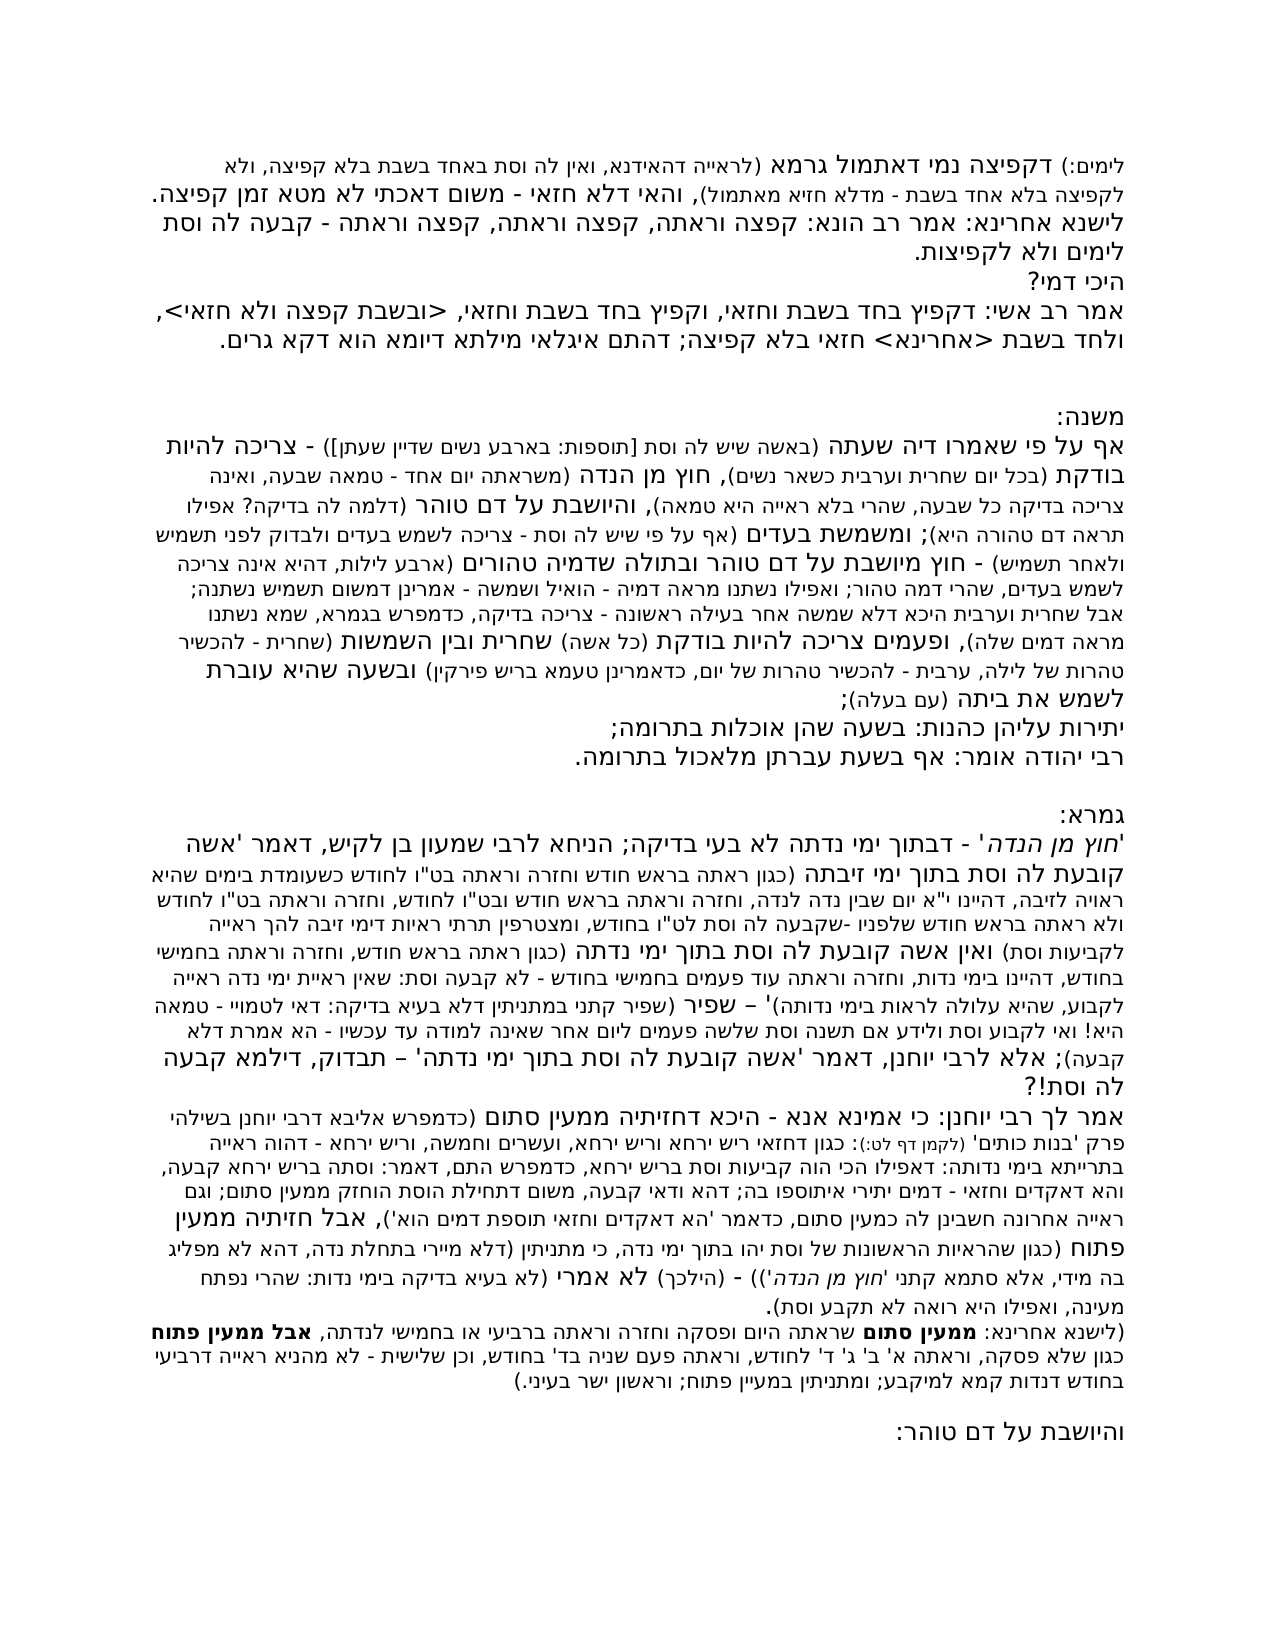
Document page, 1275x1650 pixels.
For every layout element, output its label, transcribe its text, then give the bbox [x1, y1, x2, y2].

text אף על פי שאמרו דיה שעתה (באשה שיש לה וסת [תוספות: בארבע נשים שדיין שעתן]) - צריכה להיות בודקת (בכל יום שחרית וערבית כשאר נשים), חוץ מן הנדה (משראתה יום אחד - טמאה שבעה, ואינה צריכה בדיקה כל שבעה, שהרי בלא ראייה היא טמאה), והיושבת על דם טוהר (דלמה לה בדיקה? אפילו תראה דם טהורה היא); ומשמשת בעדים (אף על פי שיש לה וסת - צריכה לשמש בעדים ולבדוק לפני תשמיש ולאחר תשמיש) - חוץ מיושבת על דם טוהר ובתולה שדמיה טהורים (ארבע לילות, דהיא אינה צריכה לשמש בעדים, שהרי דמה טהור; ואפילו נשתנו מראה דמיה - הואיל ושמשה - אמרינן דמשום תשמיש נשתנה; אבל שחרית וערבית היכא דלא שמשה אחר בעילה ראשונה - צריכה בדיקה, כדמפרש בגמרא, שמא נשתנו מראה דמים שלה), ופעמים צריכה להיות בודקת (כל אשה) שחרית ובין השמשות (שחרית - להכשיר טהרות של לילה, ערבית - להכשיר טהרות של יום, כדאמרינן טעמא בריש פירקין) ובשעה שהיא עוברת לשמש את ביתה (עם בעלה); [150, 431, 1125, 713]
text רבי יהודה אומר: אף בשעת עברתן מלאכול בתרומה. [150, 742, 1125, 772]
text היכי דמי? [150, 267, 1125, 296]
text 'חוץ מן הנדה' - דבתוך ימי נדתה לא בעי בדיקה; הניחא לרבי שמעון בן לקיש, דאמר 'אשה קובעת לה וסת בתוך ימי זיבתה (כגון ראתה בראש חודש וחזרה וראתה בט"ו לחודש כשעומדת בימים שהיא ראויה לזיבה, דהיינו י"א יום שבין נדה לנדה, וחזרה וראתה בראש חודש ובט"ו לחודש, וחזרה וראתה בט"ו לחודש ולא ראתה בראש חודש שלפניו -שקבעה לה וסת לט"ו בחודש, ומצטרפין תרתי ראיות דימי זיבה להך ראייה לקביעות וסת) ואין אשה קובעת לה וסת בתוך ימי נדתה (כגון ראתה בראש חודש, וחזרה וראתה בחמישי בחודש, דהיינו בימי נדות, וחזרה וראתה עוד פעמים בחמישי בחודש - לא קבעה וסת: שאין ראיית ימי נדה ראייה לקבוע, שהיא עלולה לראות בימי נדותה)' – שפיר (שפיר קתני במתניתין דלא בעיא בדיקה: דאי לטמויי - טמאה היא! ואי לקבוע וסת ולידע אם תשנה וסת שלשה פעמים ליום אחר שאינה למודה עד עכשיו - הא אמרת דלא קבעה); אלא לרבי יוחנן, דאמר 'אשה קובעת לה וסת בתוך ימי נדתה' – תבדוק, דילמא קבעה לה וסת!? [150, 829, 1125, 1102]
text יתירות עליהן כהנות: בשעה שהן אוכלות בתרומה; [150, 713, 1125, 742]
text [150, 150, 1125, 208]
text אמר לך רבי יוחנן: כי אמינא אנא - היכא דחזיתיה ממעין סתום (כדמפרש אליבא דרבי יוחנן בשילהי פרק 'בנות כותים' (לקמן דף לט:): כגון דחזאי ריש ירחא וריש ירחא, ועשרים וחמשה, וריש ירחא - דהוה ראייה בתרייתא בימי נדותה: דאפילו הכי הוה קביעות וסת בריש ירחא, כדמפרש התם, דאמר: וסתה בריש ירחא קבעה, והא דאקדים וחזאי - דמים יתירי איתוספו בה; דהא ודאי קבעה, משום דתחילת הוסת הוחזק ממעין סתום; וגם ראייה אחרונה חשבינן לה כמעין סתום, כדאמר 'הא דאקדים וחזאי תוספת דמים הוא'), אבל חזיתיה ממעין פתוח (כגון שהראיות הראשונות של וסת יהו בתוך ימי נדה, כי מתניתין (דלא מיירי בתחלת נדה, דהא לא מפליג בה מידי, אלא סתמא קתני 'חוץ מן הנדה')) - (הילכך) לא אמרי (לא בעיא בדיקה בימי נדות: שהרי נפתח מעינה, ואפילו היא רואה לא תקבע וסת). [150, 1102, 1125, 1320]
text לישנא אחרינא: אמר רב הונא: קפצה וראתה, קפצה וראתה, קפצה וראתה - קבעה לה וסת לימים ולא לקפיצות. [150, 208, 1125, 267]
text משנה: [150, 402, 1125, 431]
text אמר רב אשי: דקפיץ בחד בשבת וחזאי, וקפיץ בחד בשבת וחזאי, <ובשבת קפצה ולא חזאי>, ולחד בשבת <אחרינא> חזאי בלא קפיצה; דהתם איגלאי מילתא דיומא הוא דקא גרים. [150, 296, 1125, 354]
text (לישנא אחרינא: ממעין סתום שראתה היום ופסקה וחזרה וראתה ברביעי או בחמישי לנדתה, אבל ממעין פתוח כגון שלא פסקה, וראתה א' ב' ג' ד' לחודש, וראתה פעם שניה בד' בחודש, וכן שלישית - לא מהניא ראייה דרביעי בחודש דנדות קמא למיקבע; ומתניתין במעיין פתוח; וראשון ישר בעיני.) [150, 1320, 1125, 1393]
text גמרא: [150, 800, 1125, 829]
text והיושבת על דם טוהר: [150, 1417, 1125, 1446]
